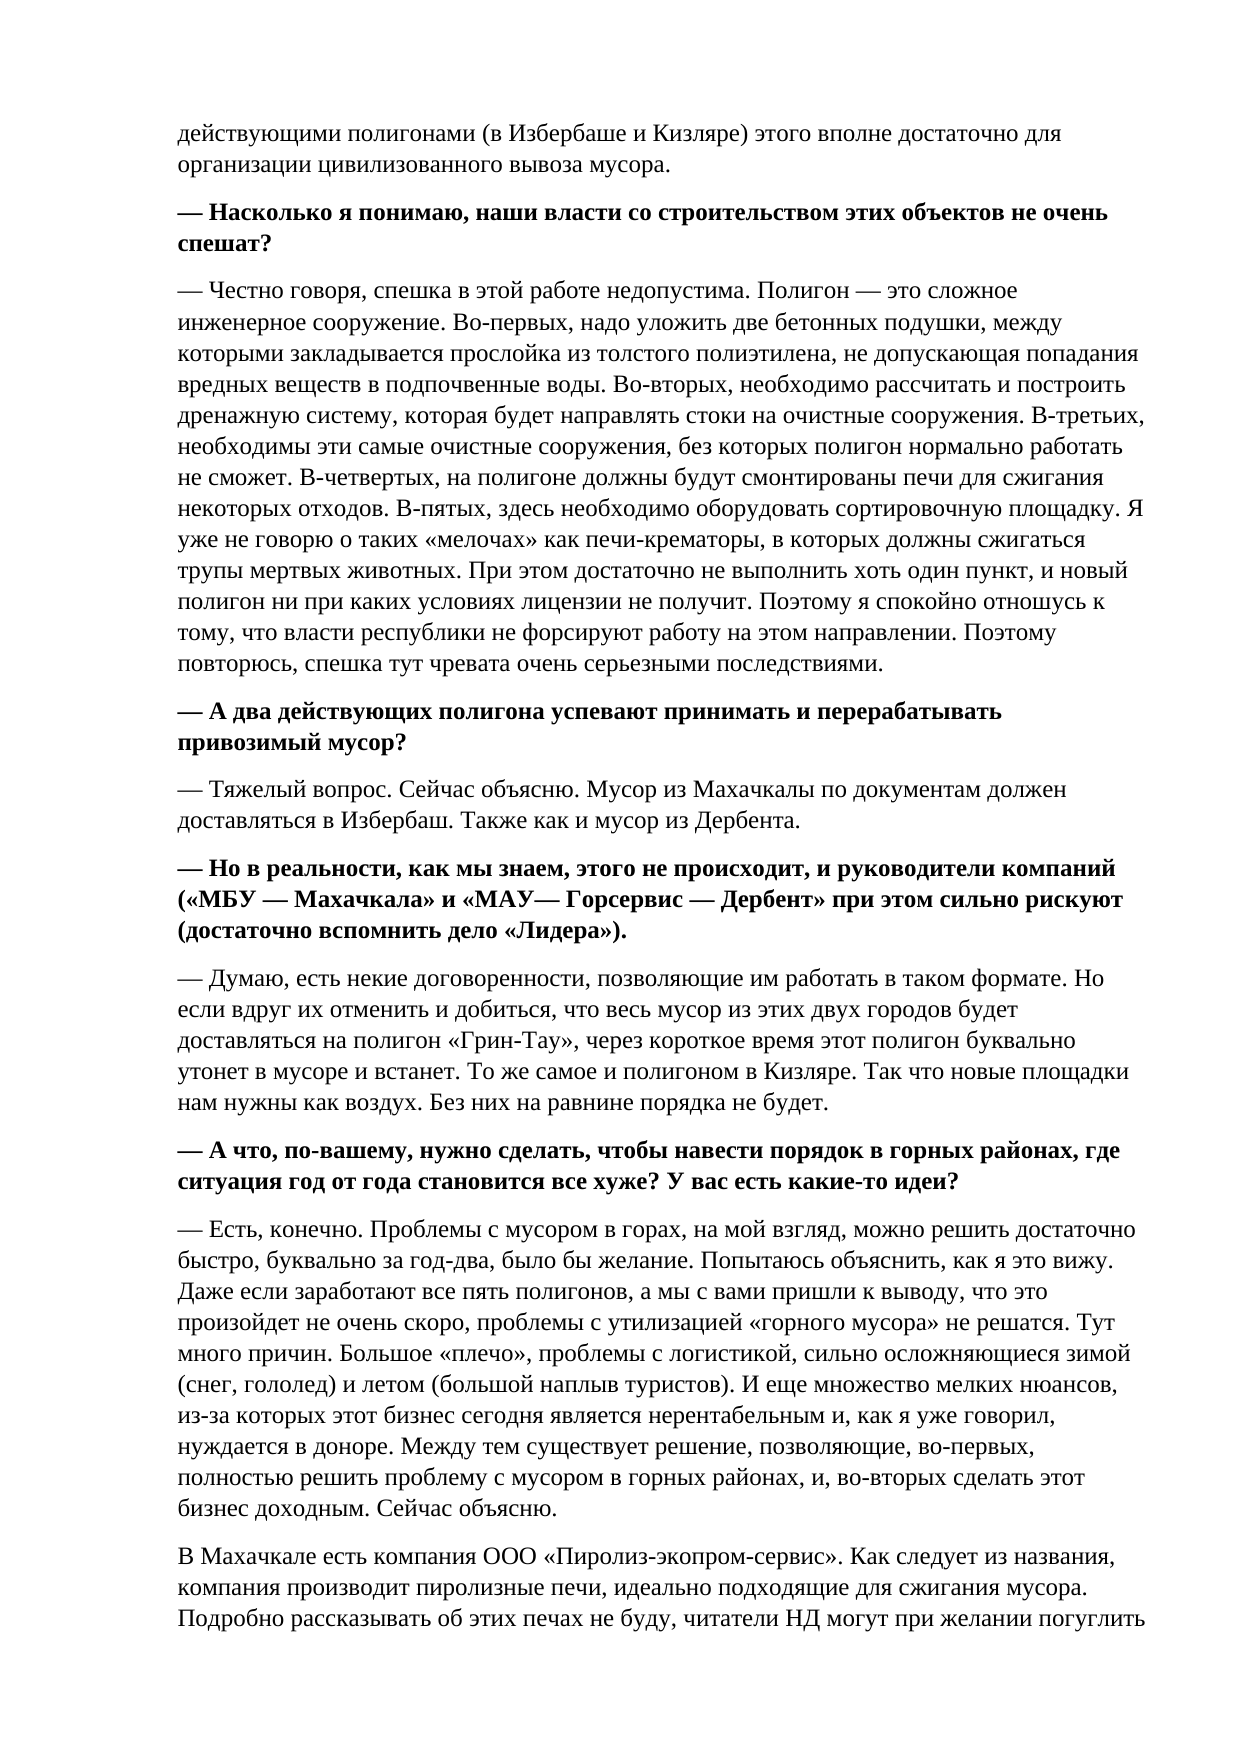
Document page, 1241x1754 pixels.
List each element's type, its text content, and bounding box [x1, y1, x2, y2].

text — Есть, конечно. Проблемы с мусором в горах, на мой взгляд, можно решить достаточно быстро, буквально за год-два, было бы желание. Попытаюсь объяснить, как я это вижу. Даже если заработают все пять полигонов, а мы с вами пришли к выводу, что это произойдет не очень скоро, проблемы с утилизацией «горного мусора» не решатся. Тут много причин. Большое «плечо», проблемы с логистикой, сильно осложняющиеся зимой (снег, гололед) и летом (большой наплыв туристов). И еще множество мелких нюансов, из-за которых этот бизнес сегодня является нерентабельным и, как я уже говорил, нуждается в доноре. Между тем существует решение, позволяющие, во-первых, полностью решить проблему с мусором в горных районах, и, во-вторых сделать этот бизнес доходным. Сейчас объясню. [177, 1214, 1152, 1522]
text — Думаю, есть некие договоренности, позволяющие им работать в таком формате. Но если вдруг их отменить и добиться, что весь мусор из этих двух городов будет доставляться на полигон «Грин-Тау», через короткое время этот полигон буквально утонет в мусоре и встанет. То же самое и полигоном в Кизляре. Так что новые площадки нам нужны как воздух. Без них на равнине порядка не будет. [177, 963, 1152, 1116]
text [177, 118, 1152, 178]
text — Насколько я понимаю, наши власти со строительством этих объектов не очень спешат? [177, 197, 1152, 257]
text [177, 1541, 1152, 1632]
text — А что, по-вашему, нужно сделать, чтобы навести порядок в горных районах, где ситуация год от года становится все хуже? У вас есть какие-то идеи? [177, 1135, 1152, 1195]
text — Но в реальности, как мы знаем, этого не происходит, и руководители компаний («МБУ — Махачкала» и «МАУ— Горсервис — Дербент» при этом сильно рискуют (достаточно вспомнить дело «Лидера»). [177, 853, 1152, 944]
text — Тяжелый вопрос. Сейчас объясню. Мусор из Махачкалы по документам должен доставляться в Избербаш. Также как и мусор из Дербента. [177, 774, 1152, 834]
text — А два действующих полигона успевают принимать и перерабатывать привозимый мусор? [177, 696, 1152, 756]
text — Честно говоря, спешка в этой работе недопустима. Полигон — это сложное инженерное сооружение. Во-первых, надо уложить две бетонных подушки, между которыми закладывается прослойка из толстого полиэтилена, не допускающая попадания вредных веществ в подпочвенные воды. Во-вторых, необходимо рассчитать и построить дренажную систему, которая будет направлять стоки на очистные сооружения. В-третьих, необходимы эти самые очистные сооружения, без которых полигон нормально работать не сможет. В-четвертых, на полигоне должны будут смонтированы печи для сжигания некоторых отходов. В-пятых, здесь необходимо оборудовать сортировочную площадку. Я уже не говорю о таких «мелочах» как печи-крематоры, в которых должны сжигаться трупы мертвых животных. При этом достаточно не выполнить хоть один пункт, и новый полигон ни при каких условиях лицензии не получит. Поэтому я спокойно отношусь к тому, что власти республики не форсируют работу на этом направлении. Поэтому повторюсь, спешка тут чревата очень серьезными последствиями. [177, 276, 1152, 677]
